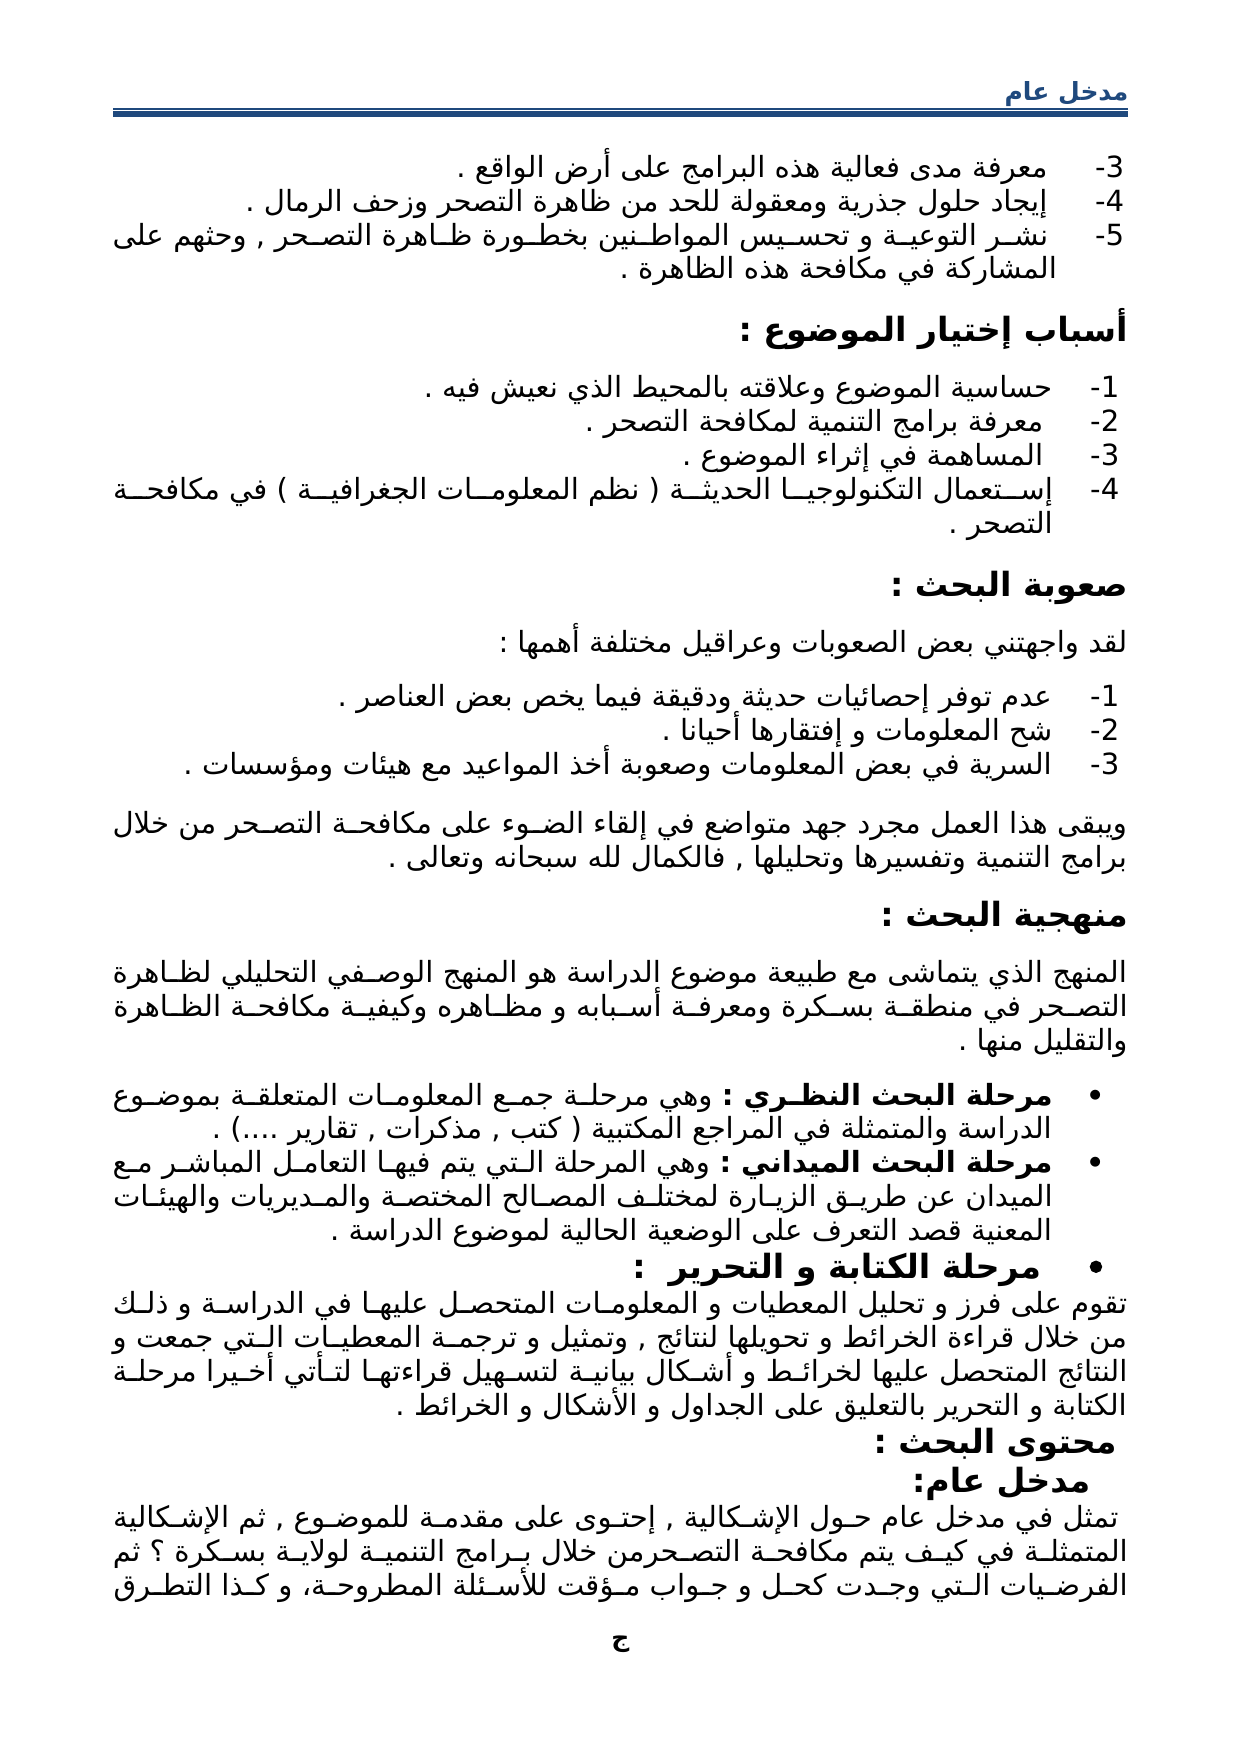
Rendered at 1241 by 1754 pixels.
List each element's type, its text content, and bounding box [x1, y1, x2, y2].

list عدم توفر إحصائيات حديثة ودقيقة فيما يخص بعض العناصر . [112, 680, 1090, 714]
list مرحلة البحث الميداني : وهي المرحلة التي يتم فيها التعامل المباشر مع الميدان عن طريق الزيارة لمختلف المصالح المختصة والمديريات والهيئات المعنية قصد التعرف على الوضعية الحالية لموضوع الدراسة . [112, 1146, 1090, 1248]
text منهجية البحث : [112, 895, 1128, 934]
list شح المعلومات و إفتقارها أحيانا . [112, 714, 1090, 748]
list إستعمال التكنولوجيا الحديثة ( نظم المعلومات الجغرافية ) في مكافحة التصحر . [112, 472, 1090, 540]
list المساهمة في إثراء الموضوع . [112, 438, 1090, 472]
text مدخل عام: [112, 1461, 1102, 1500]
text لقد واجهتني بعض الصعوبات وعراقيل مختلفة أهمها : [112, 625, 1128, 659]
list مرحلة الكتابة و التحرير : [112, 1248, 1090, 1286]
text محتوى البحث : [112, 1422, 1116, 1461]
list مرحلة البحث النظري : وهي مرحلة جمع المعلومات المتعلقة بموضوع الدراسة والمتمثلة في المراجع المكتبية ( كتب , مذكرات , تقارير ....) . [112, 1078, 1090, 1146]
text ويبقى هذا العمل مجرد جهد متواضع في إلقاء الضوء على مكافحة التصحر من خلال برامج التنمية وتفسيرها وتحليلها , فالكمال لله سبحانه وتعالى . [112, 807, 1128, 874]
list إيجاد حلول جذرية ومعقولة للحد من ظاهرة التصحر وزحف الرمال . [112, 184, 1095, 218]
text المنهج الذي يتماشى مع طبيعة موضوع الدراسة هو المنهج الوصفي التحليلي لظاهرة التصحر في منطقة بسكرة ومعرفة أسبابه و مظاهره وكيفية مكافحة الظاهرة والتقليل منها . [112, 955, 1128, 1057]
list السرية في بعض المعلومات وصعوبة أخذ المواعيد مع هيئات ومؤسسات . [112, 748, 1090, 782]
text صعوبة البحث : [112, 565, 1128, 604]
text أسباب إختيار الموضوع : [112, 311, 1128, 350]
text تقوم على فرز و تحليل المعطيات و المعلومات المتحصل عليها في الدراسة و ذلك من خلال قراءة الخرائط و تحويلها لنتائج , وتمثيل و ترجمة المعطيات التي جمعت و النتائج المتحصل عليها لخرائط و أشكال بيانية لتسهيل قراءتها لتأتي أخيرا مرحلة الكتابة و التحرير بالتعليق على الجداول و الأشكال و الخرائط . [112, 1286, 1128, 1422]
list حساسية الموضوع وعلاقته بالمحيط الذي نعيش فيه . [112, 371, 1090, 404]
list معرفة برامج التنمية لمكافحة التصحر . [112, 404, 1090, 438]
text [112, 1500, 1128, 1602]
list نشر التوعية و تحسيس المواطنين بخطورة ظاهرة التصحر , وحثهم على المشاركة في مكافحة هذه الظاهرة . [112, 218, 1095, 286]
list معرفة مدى فعالية هذه البرامج على أرض الواقع . [112, 150, 1095, 184]
